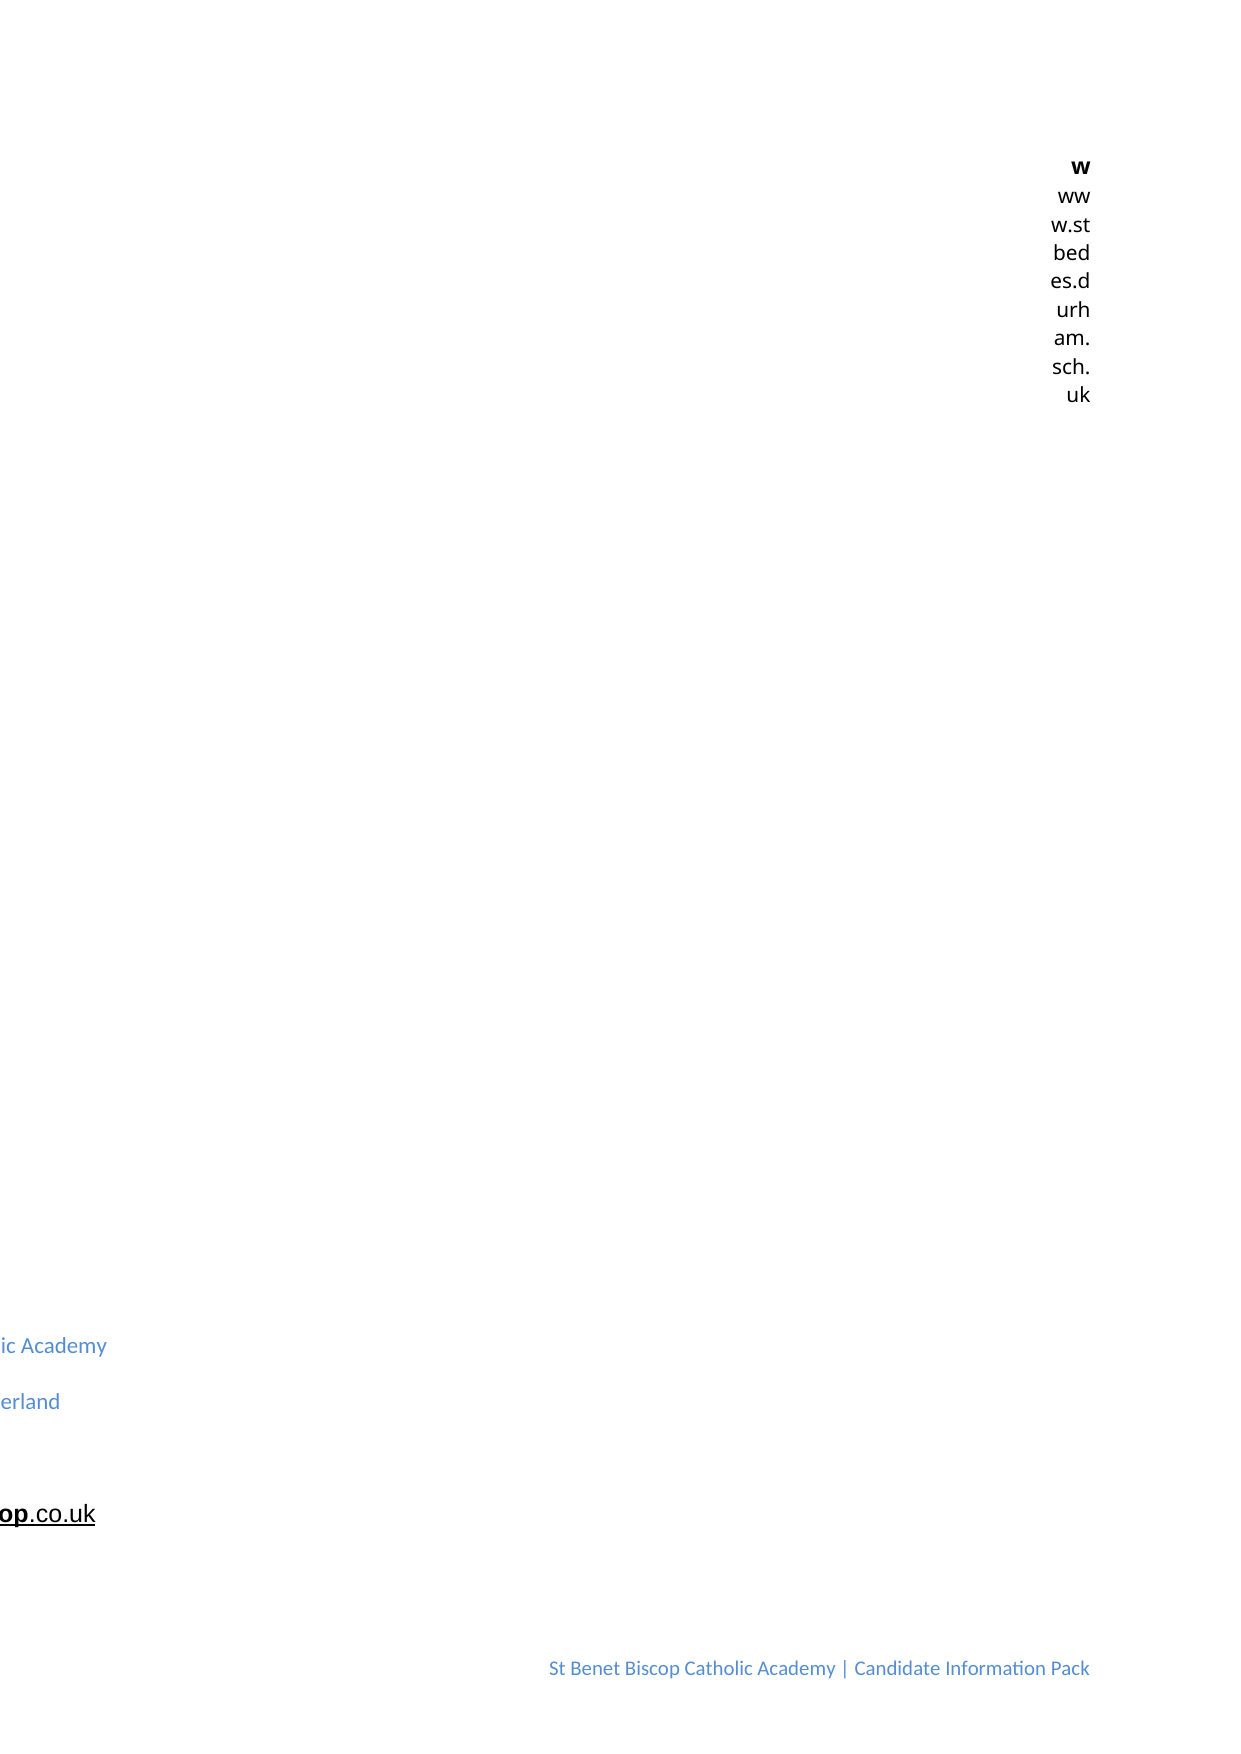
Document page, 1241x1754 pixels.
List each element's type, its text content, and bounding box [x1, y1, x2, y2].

text w www.stbedes.durham.sch.uk [1050, 150, 1090, 409]
